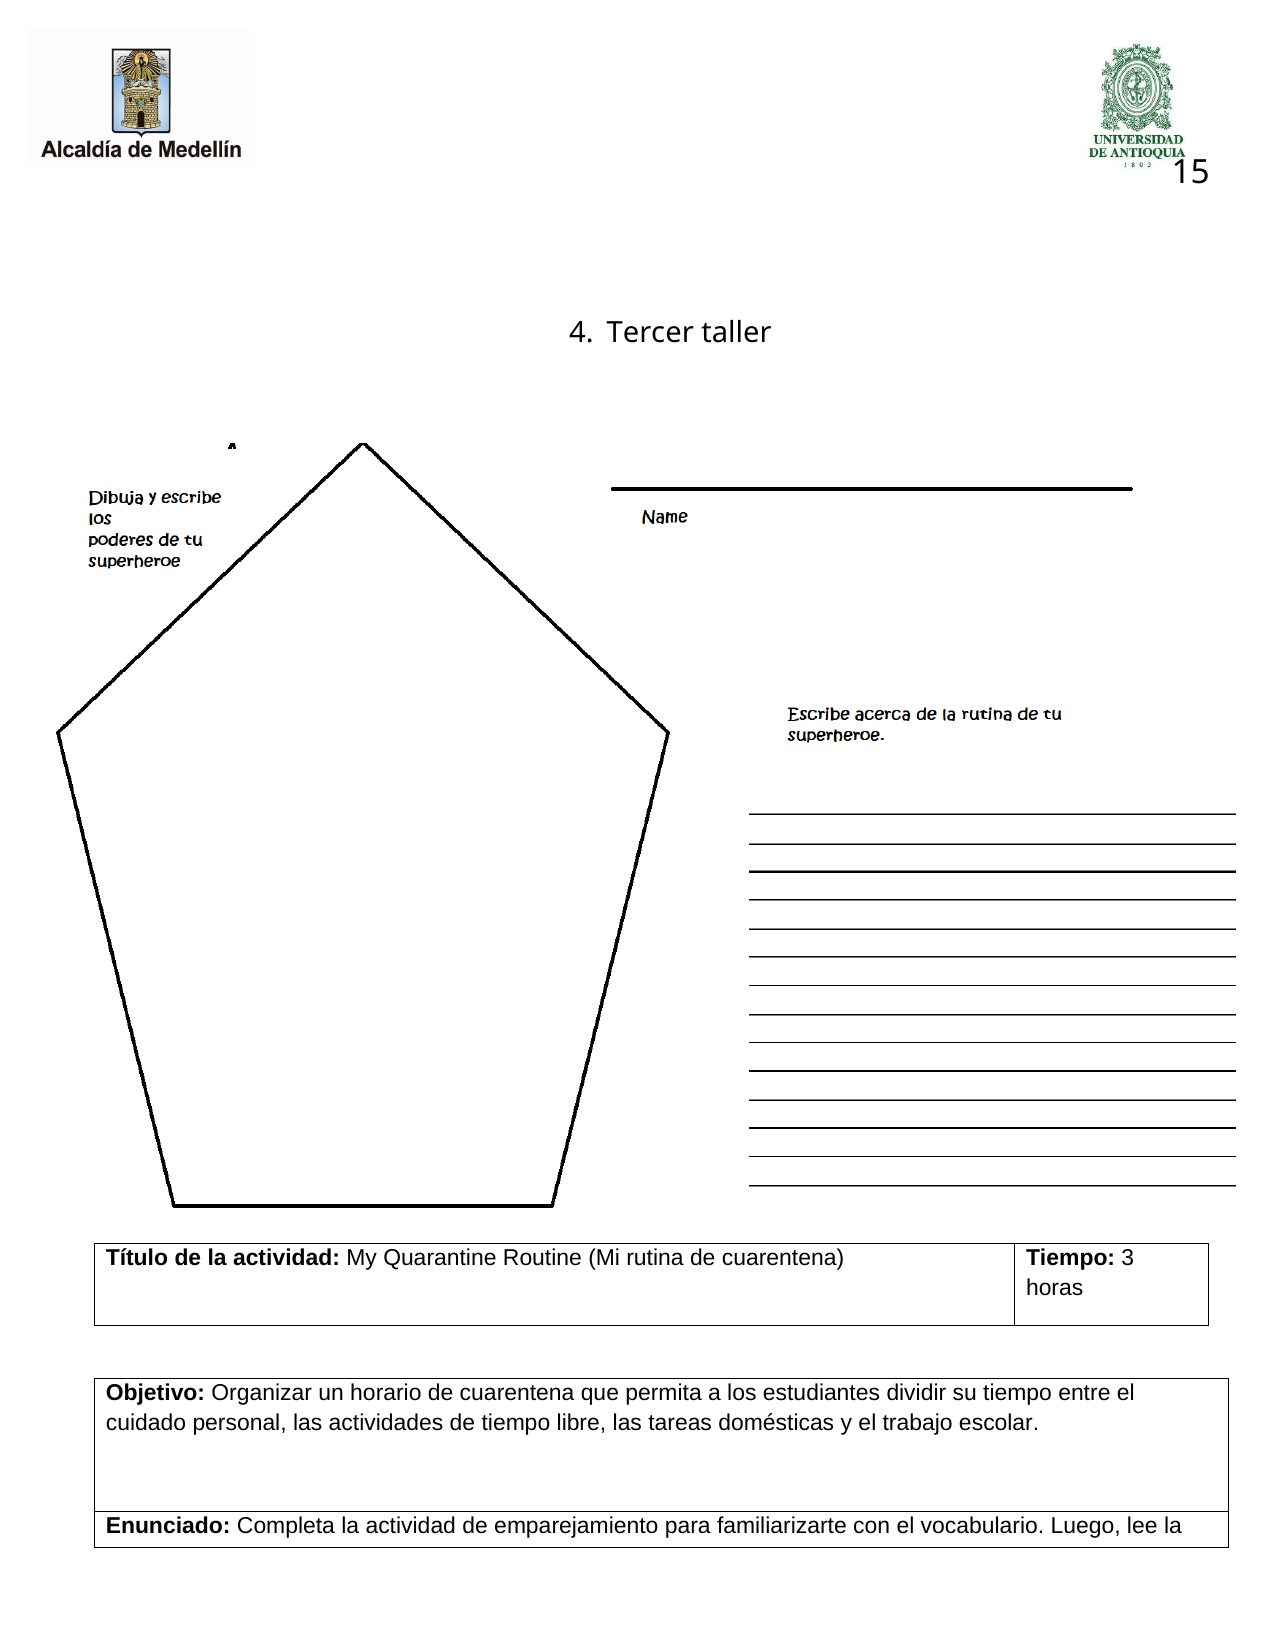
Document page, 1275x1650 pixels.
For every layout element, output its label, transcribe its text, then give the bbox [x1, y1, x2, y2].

table_header Tiempo: 3 horas [1015, 1244, 1208, 1325]
picture [44, 443, 1255, 1225]
table_header Título de la actividad: My Quarantine Routine (Mi rutina de cuarentena) [95, 1244, 1014, 1325]
picture [1082, 37, 1195, 177]
picture [26, 28, 252, 167]
list Tercer taller [131, 312, 1209, 351]
table_header Objetivo: Organizar un horario de cuarentena que permita a los estudiantes dividir su tiempo entre el cuidado personal, las actividades de tiempo libre, las tareas domésticas y el trabajo escolar. [95, 1379, 1228, 1511]
